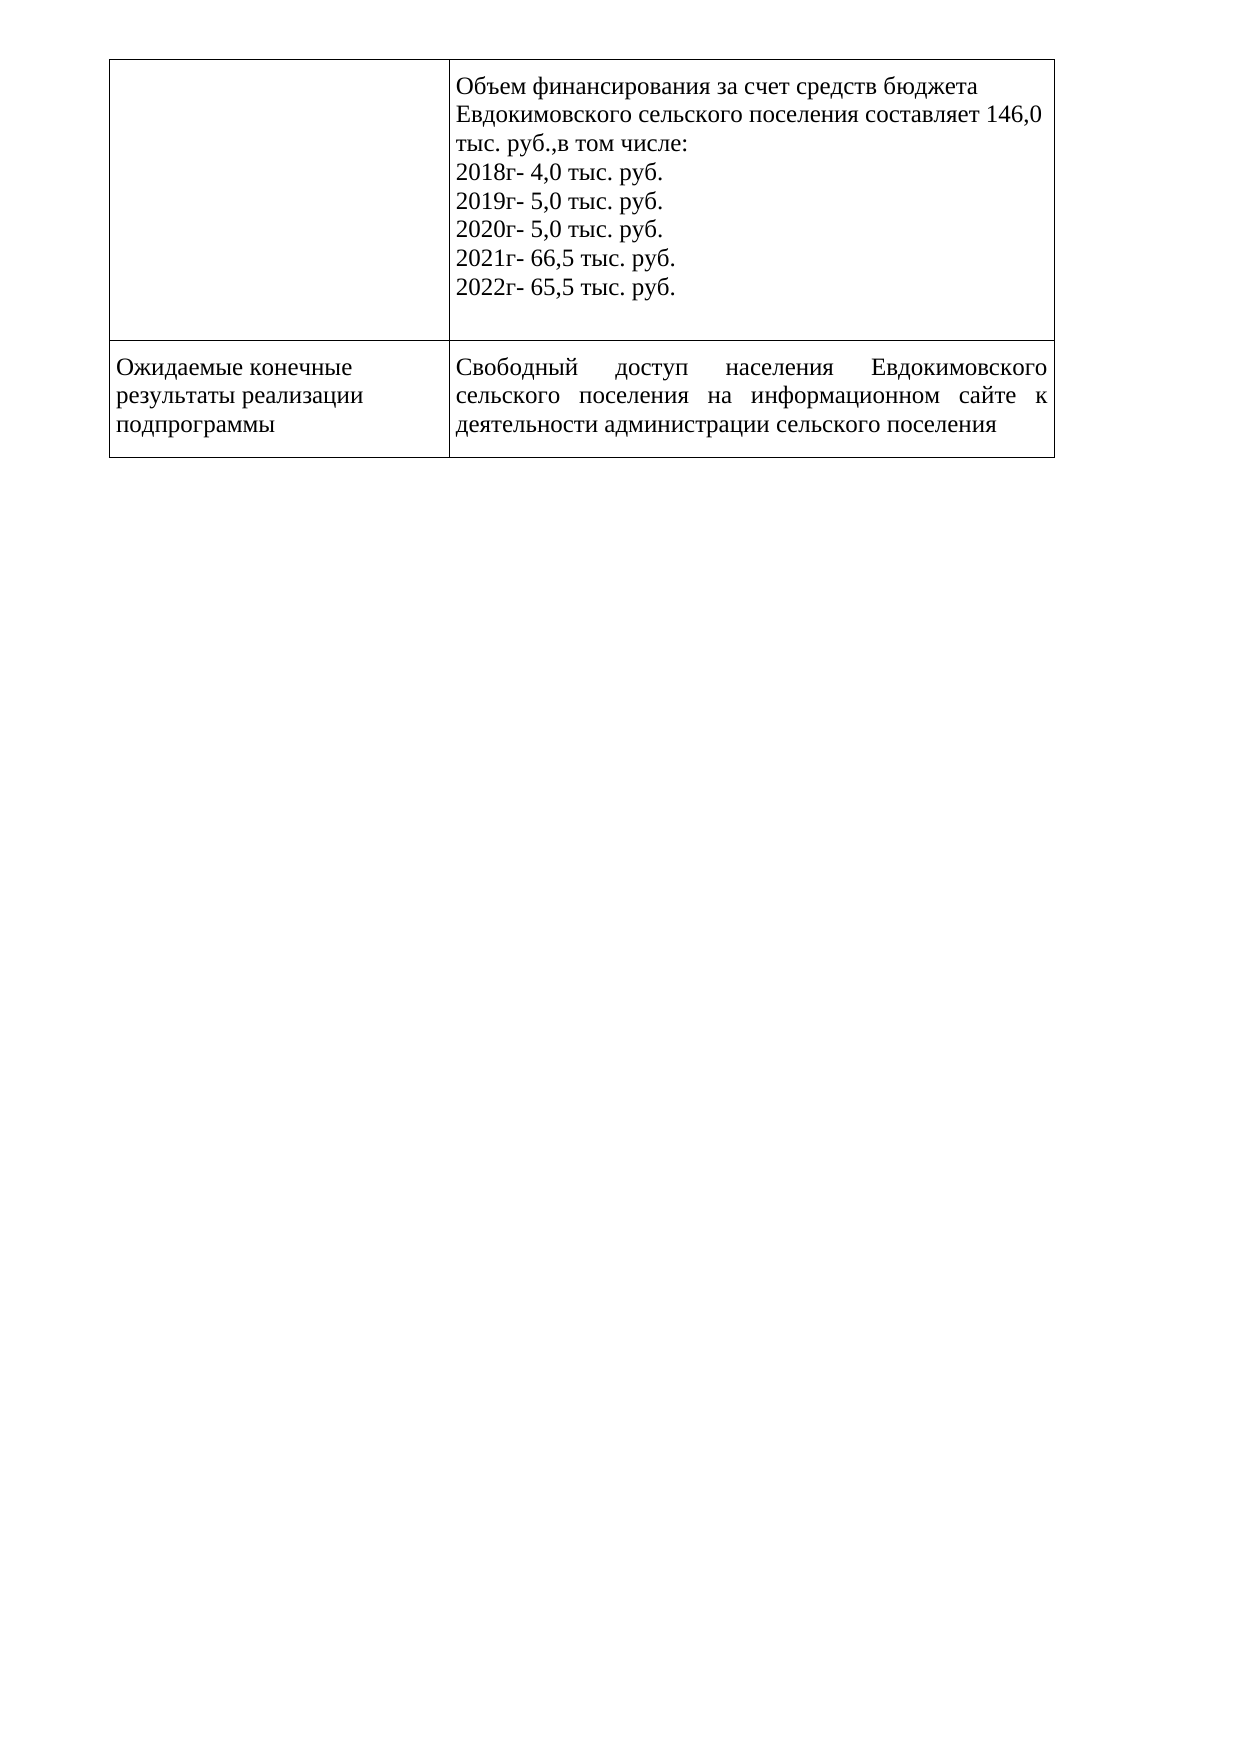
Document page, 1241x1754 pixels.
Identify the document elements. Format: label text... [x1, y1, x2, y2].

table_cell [450, 60, 1054, 340]
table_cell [110, 60, 449, 340]
table_cell Ожидаемые конечные результаты реализации подпрограммы [110, 341, 449, 457]
table_cell Свободный доступ населения Евдокимовского сельского поселения на информационном сайте к деятельности администрации сельского поселения [450, 341, 1054, 457]
